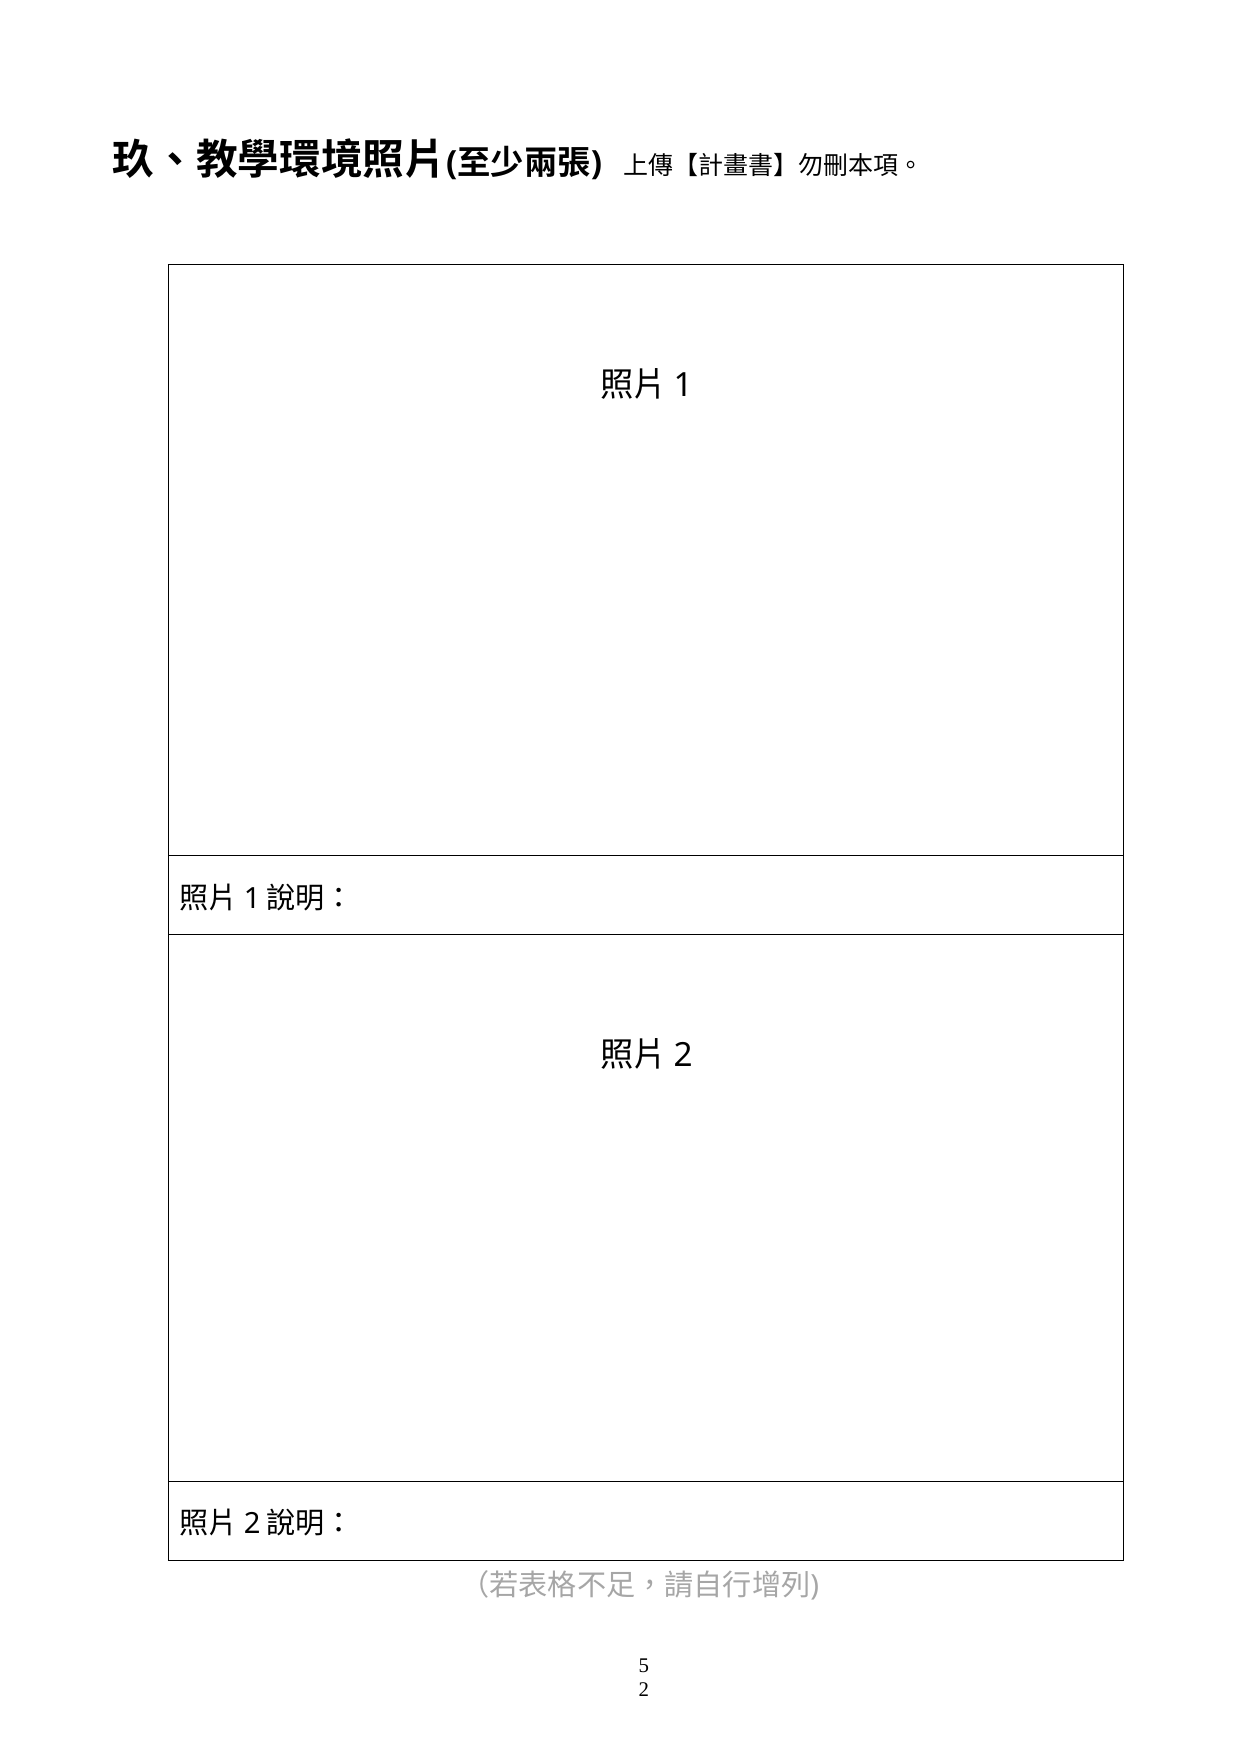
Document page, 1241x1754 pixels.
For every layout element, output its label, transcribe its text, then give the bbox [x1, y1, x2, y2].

table_header 照片1 [169, 265, 1123, 855]
table_cell 照片2 [169, 935, 1123, 1481]
text （若表格不足，請自行增列) [112, 1561, 1167, 1603]
table_cell 照片1說明： [169, 856, 1123, 934]
table_cell 照片2說明： [169, 1482, 1123, 1560]
text 玖、教學環境照片(至少兩張) 上傳【計畫書】勿刪本項。 [112, 117, 1167, 195]
